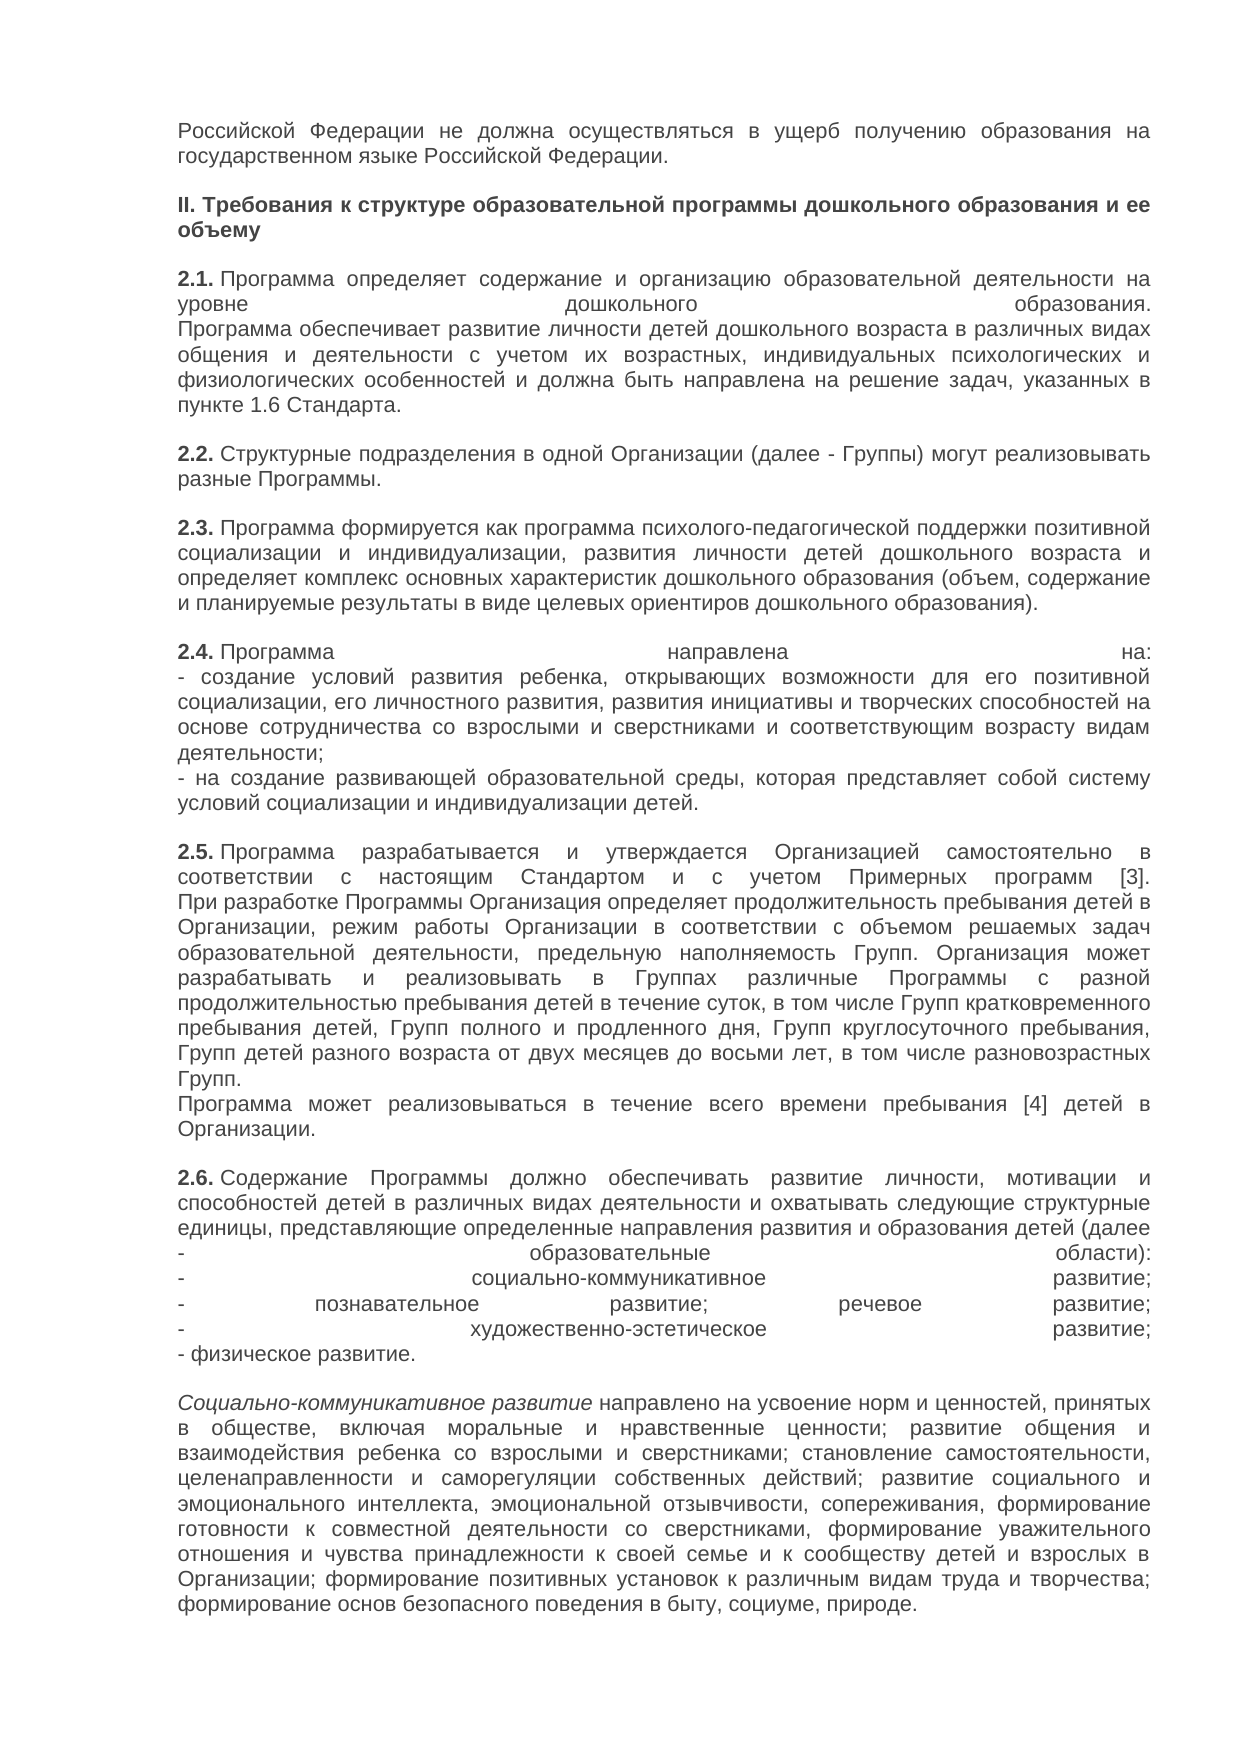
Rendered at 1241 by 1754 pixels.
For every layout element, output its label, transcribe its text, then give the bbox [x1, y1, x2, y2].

text II. Требования к структуре образовательной программы дошкольного образования и ее объему [177, 192, 1152, 242]
text 2.2. Структурные подразделения в одной Организации (далее - Группы) могут реализовывать разные Программы. [177, 441, 1152, 491]
text 2.5. Программа разрабатывается и утверждается Организацией самостоятельно в соответствии с настоящим Стандартом и с учетом Примерных программ [3]. При разработке Программы Организация определяет продолжительность пребывания детей в Организации, режим работы Организации в соответствии с объемом решаемых задач образовательной деятельности, предельную наполняемость Групп. Организация может разрабатывать и реализовывать в Группах различные Программы с разной продолжительностью пребывания детей в течение суток, в том числе Групп кратковременного пребывания детей, Групп полного и продленного дня, Групп круглосуточного пребывания, Групп детей разного возраста от двух месяцев до восьми лет, в том числе разновозрастных Групп. Программа может реализовываться в течение всего времени пребывания [4] детей в Организации. [177, 838, 1152, 1141]
text 2.1. Программа определяет содержание и организацию образовательной деятельности на уровне дошкольного образования. Программа обеспечивает развитие личности детей дошкольного возраста в различных видах общения и деятельности с учетом их возрастных, индивидуальных психологических и физиологических особенностей и должна быть направлена на решение задач, указанных в пункте 1.6 Стандарта. [177, 266, 1152, 417]
text Социально-коммуникативное развитие направлено на усвоение норм и ценностей, принятых в обществе, включая моральные и нравственные ценности; развитие общения и взаимодействия ребенка со взрослыми и сверстниками; становление самостоятельности, целенаправленности и саморегуляции собственных действий; развитие социального и эмоционального интеллекта, эмоциональной отзывчивости, сопереживания, формирование готовности к совместной деятельности со сверстниками, формирование уважительного отношения и чувства принадлежности к своей семье и к сообществу детей и взрослых в Организации; формирование позитивных установок к различным видам труда и творчества; формирование основ безопасного поведения в быту, социуме, природе. [177, 1389, 1152, 1616]
text 2.3. Программа формируется как программа психолого-педагогической поддержки позитивной социализации и индивидуализации, развития личности детей дошкольного возраста и определяет комплекс основных характеристик дошкольного образования (объем, содержание и планируемые результаты в виде целевых ориентиров дошкольного образования). [177, 514, 1152, 615]
text 2.6. Содержание Программы должно обеспечивать развитие личности, мотивации и способностей детей в различных видах деятельности и охватывать следующие структурные единицы, представляющие определенные направления развития и образования детей (далее - образовательные области): - социально-коммуникативное развитие; - познавательное развитие; речевое развитие; - художественно-эстетическое развитие; - физическое развитие. [177, 1164, 1152, 1366]
text 2.4. Программа направлена на: - создание условий развития ребенка, открывающих возможности для его позитивной социализации, его личностного развития, развития инициативы и творческих способностей на основе сотрудничества со взрослыми и сверстниками и соответствующим возрасту видам деятельности; - на создание развивающей образовательной среды, которая представляет собой систему условий социализации и индивидуализации детей. [177, 639, 1152, 815]
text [177, 118, 1152, 168]
